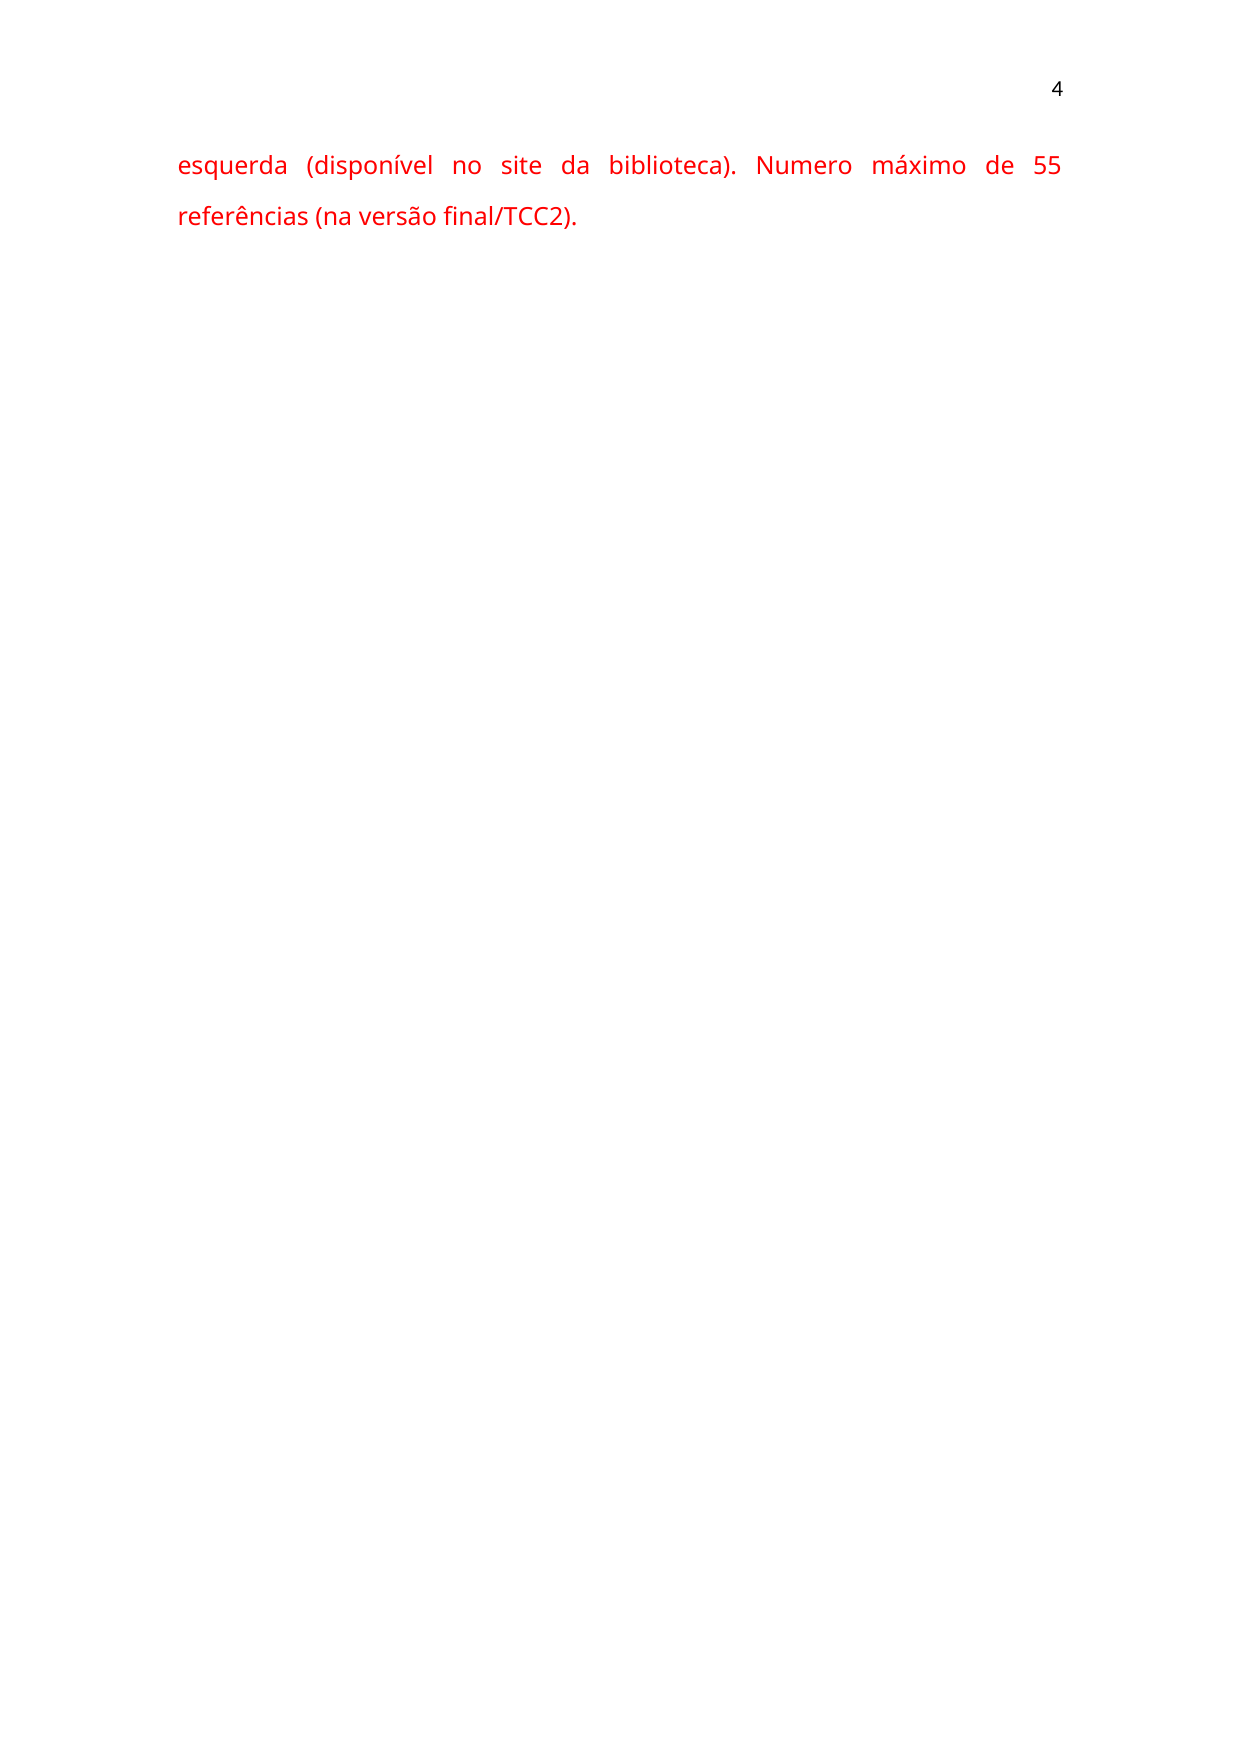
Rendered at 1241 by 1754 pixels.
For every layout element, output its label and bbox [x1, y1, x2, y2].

text [177, 148, 1063, 233]
